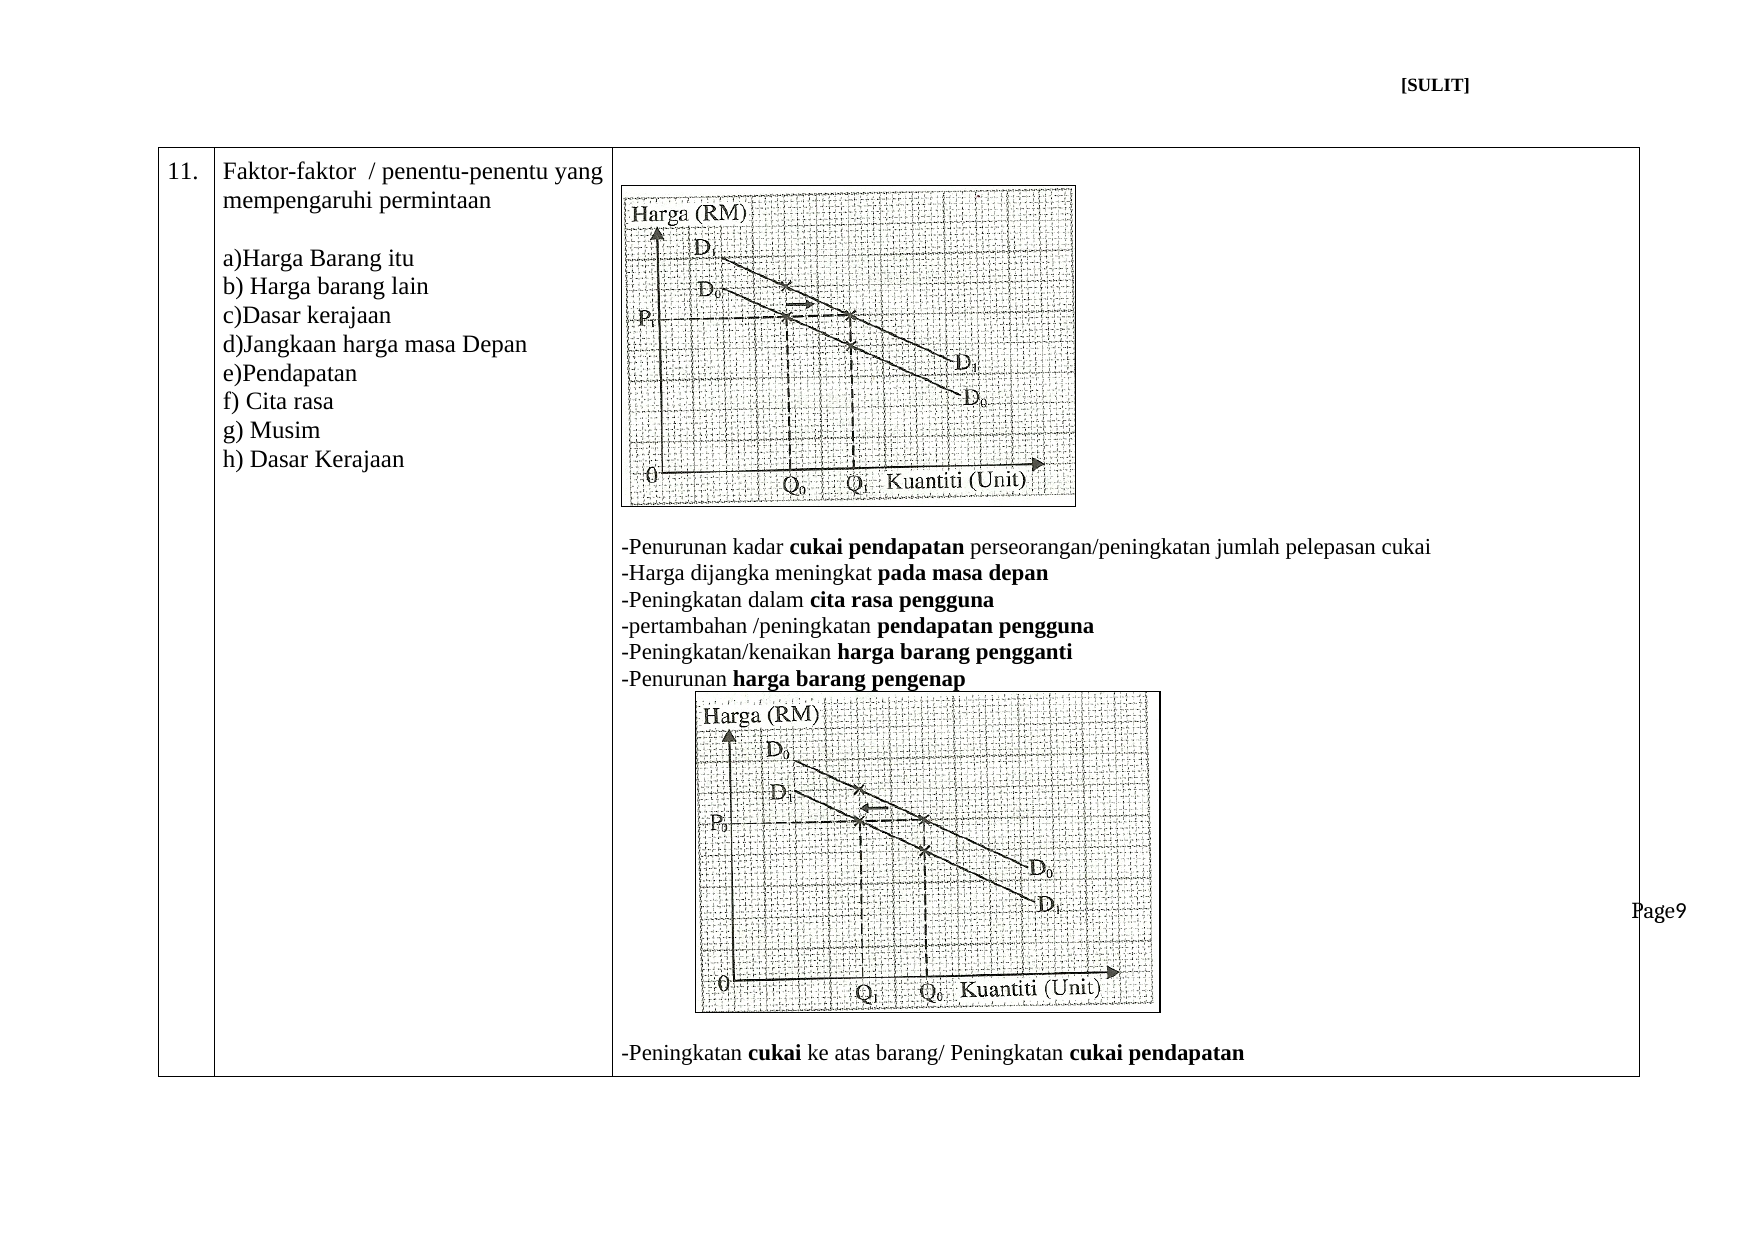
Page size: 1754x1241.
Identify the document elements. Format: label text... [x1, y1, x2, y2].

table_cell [215, 148, 612, 1076]
picture [696, 692, 1159, 1012]
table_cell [613, 148, 1639, 1076]
table_cell 11. [159, 148, 214, 1076]
picture [622, 186, 1075, 506]
